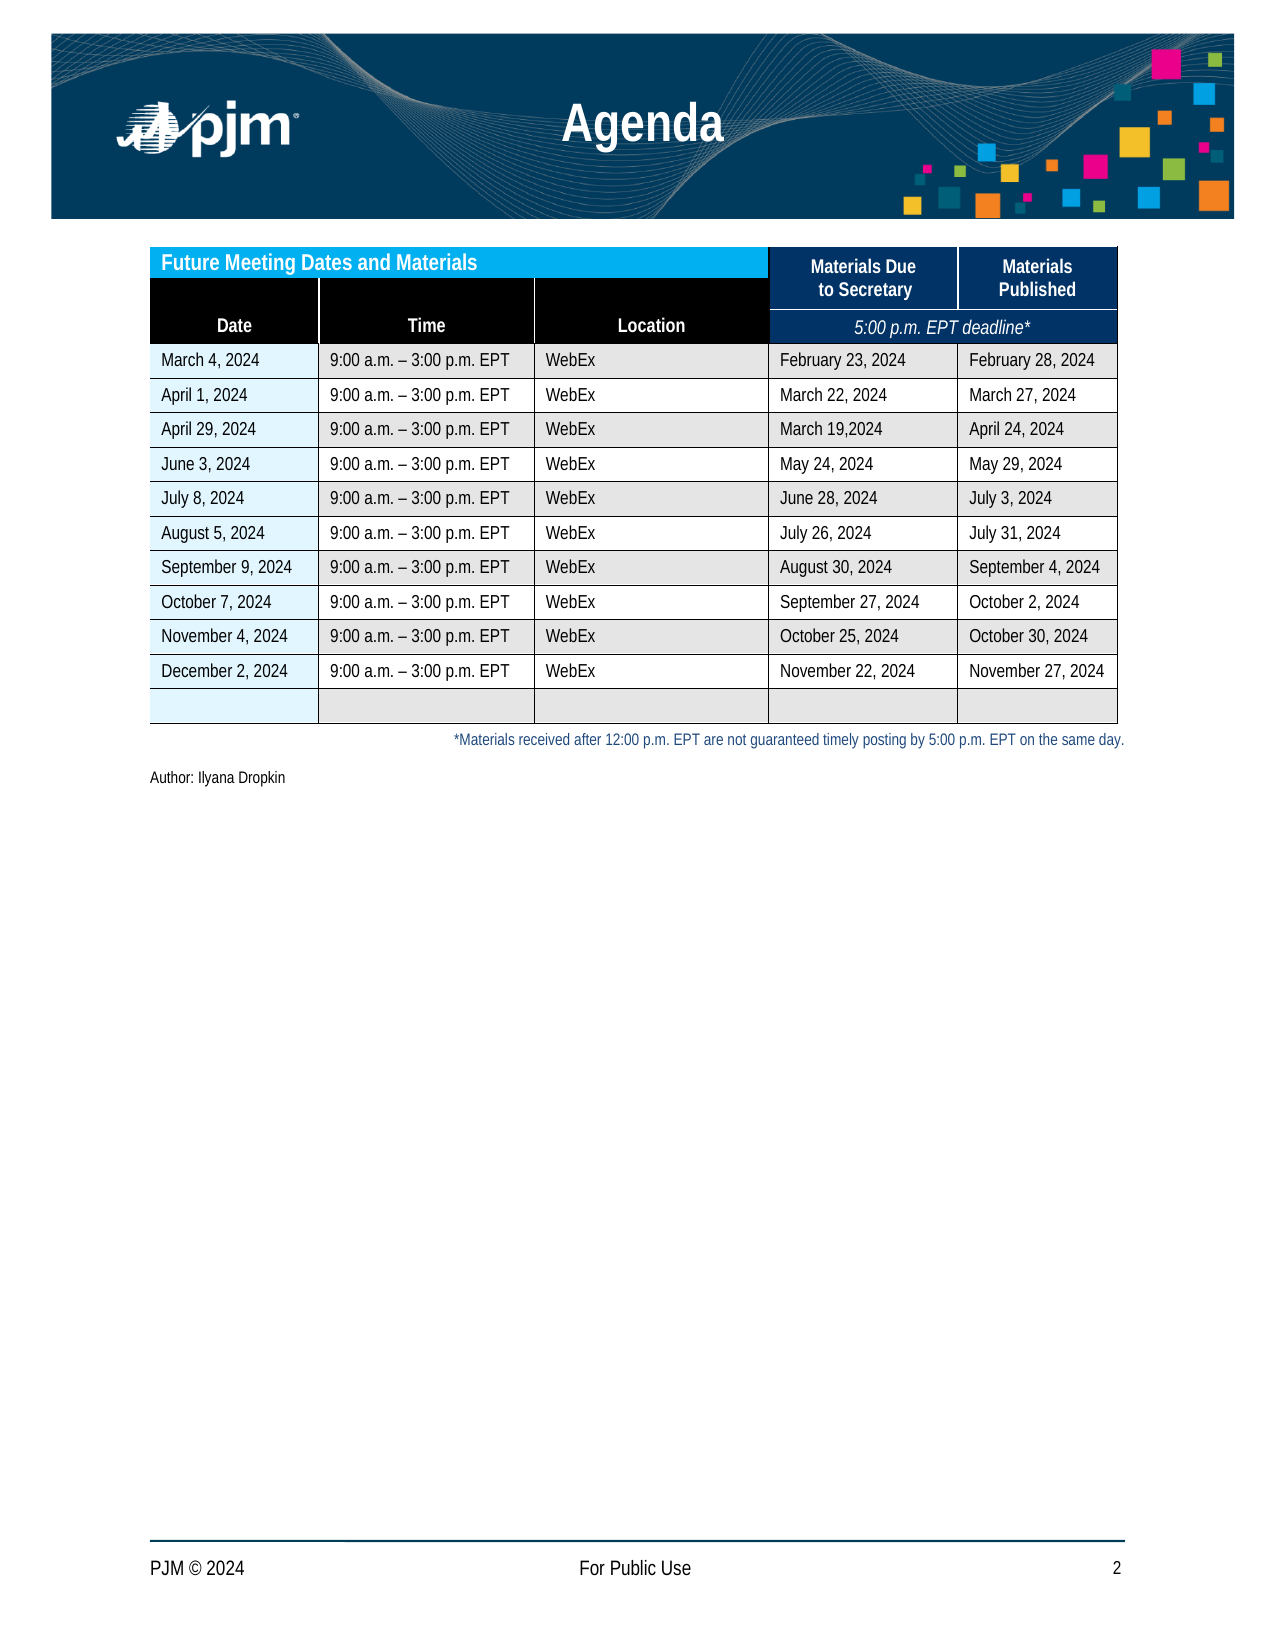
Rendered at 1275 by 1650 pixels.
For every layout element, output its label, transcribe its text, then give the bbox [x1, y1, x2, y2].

table_cell WebEx [535, 379, 768, 412]
table_cell October 30, 2024 [958, 620, 1117, 653]
table_cell September 9, 2024 [150, 551, 318, 584]
table_cell April 29, 2024 [150, 413, 318, 447]
text *Materials received after 12:00 p.m. EPT are not guaranteed timely posting by 5:00 p.m. EPT on the same day. [150, 730, 1125, 749]
table_cell September 27, 2024 [769, 586, 957, 619]
table_cell [150, 689, 318, 722]
table_cell July 3, 2024 [958, 482, 1117, 516]
table_cell December 2, 2024 [150, 655, 318, 688]
table_cell 9:00 a.m. – 3:00 p.m. EPT [319, 551, 534, 584]
table_cell July 8, 2024 [150, 482, 318, 516]
table_cell Location [535, 279, 768, 343]
table_cell October 7, 2024 [150, 586, 318, 619]
table_cell 9:00 a.m. – 3:00 p.m. EPT [319, 344, 534, 378]
text Author: Ilyana Dropkin [150, 768, 1125, 787]
table_cell WebEx [535, 517, 768, 550]
table_cell WebEx [535, 620, 768, 653]
table_cell July 31, 2024 [958, 517, 1117, 550]
table_cell Date [150, 279, 318, 343]
table_cell March 19,2024 [769, 413, 957, 447]
table_cell WebEx [535, 586, 768, 619]
table_cell October 25, 2024 [769, 620, 957, 653]
table_cell March 4, 2024 [150, 344, 318, 378]
table_cell September 4, 2024 [958, 551, 1117, 584]
table_cell 5:00 p.m. EPT deadline* [770, 310, 1117, 343]
table_cell November 4, 2024 [150, 620, 318, 653]
table_cell 9:00 a.m. – 3:00 p.m. EPT [319, 517, 534, 550]
table_cell [535, 689, 768, 722]
table_cell 9:00 a.m. – 3:00 p.m. EPT [319, 413, 534, 447]
table_cell 9:00 a.m. – 3:00 p.m. EPT [319, 482, 534, 516]
table_cell November 22, 2024 [769, 655, 957, 688]
table_cell June 3, 2024 [150, 448, 318, 481]
table_cell 9:00 a.m. – 3:00 p.m. EPT [319, 448, 534, 481]
table_cell WebEx [535, 655, 768, 688]
table_cell March 22, 2024 [769, 379, 957, 412]
table_cell WebEx [535, 344, 768, 378]
picture [51, 32, 1235, 219]
table_cell November 27, 2024 [958, 655, 1117, 688]
table_cell WebEx [535, 413, 768, 447]
table_header Materials Due to Secretary [770, 247, 957, 309]
table_cell August 5, 2024 [150, 517, 318, 550]
table_cell April 1, 2024 [150, 379, 318, 412]
table_cell WebEx [535, 482, 768, 516]
table_header Materials Published [959, 247, 1117, 309]
table_cell Time [320, 279, 534, 343]
table_cell 9:00 a.m. – 3:00 p.m. EPT [319, 655, 534, 688]
table_cell May 29, 2024 [958, 448, 1117, 481]
table_cell [769, 689, 957, 722]
table_cell March 27, 2024 [958, 379, 1117, 412]
table_cell February 23, 2024 [769, 344, 957, 378]
table_cell May 24, 2024 [769, 448, 957, 481]
table_cell April 24, 2024 [958, 413, 1117, 447]
table_cell August 30, 2024 [769, 551, 957, 584]
table_cell 9:00 a.m. – 3:00 p.m. EPT [319, 620, 534, 653]
table_cell WebEx [535, 448, 768, 481]
table_cell February 28, 2024 [958, 344, 1117, 378]
table_header Future Meeting Dates and Materials [150, 247, 768, 278]
table_cell [319, 689, 534, 722]
table_cell WebEx [535, 551, 768, 584]
table_cell 9:00 a.m. – 3:00 p.m. EPT [319, 379, 534, 412]
table_cell [958, 689, 1117, 722]
table_cell October 2, 2024 [958, 586, 1117, 619]
table_cell June 28, 2024 [769, 482, 957, 516]
table_cell 9:00 a.m. – 3:00 p.m. EPT [319, 586, 534, 619]
table_cell July 26, 2024 [769, 517, 957, 550]
